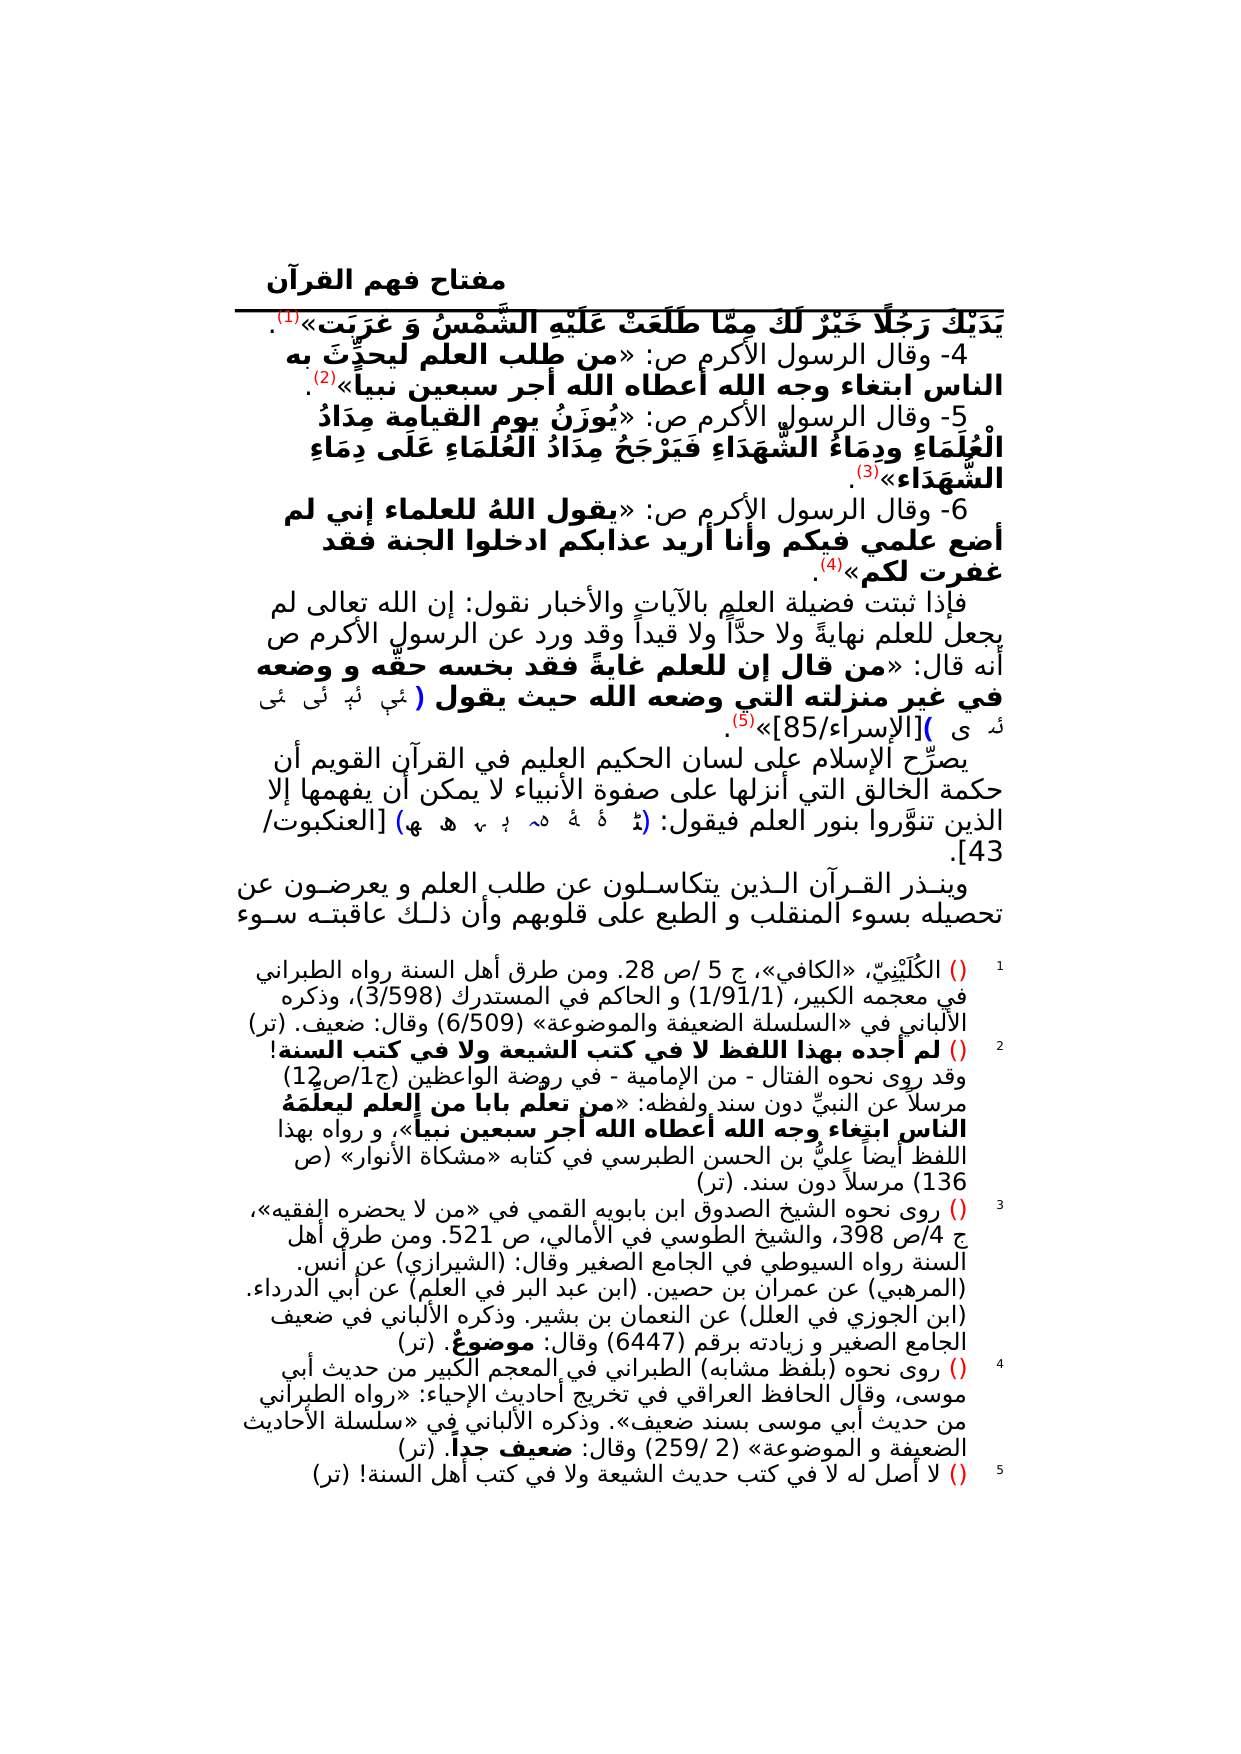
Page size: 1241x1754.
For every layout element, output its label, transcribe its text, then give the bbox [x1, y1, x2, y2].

text 5- وقال الرسول الأكرم ص: «يُوزَنُ يوم القيامة مِدَادُ الْعُلَمَاءِ ودِمَاءُ الشُّهَدَاءِ فَيَرْجَحُ مِدَادُ الْعُلَمَاءِ عَلَى دِمَاءِ الشُّهَدَاء»(). [236, 401, 1004, 495]
text فإذا ثبتت فضيلة العلم بالآيات والأخبار نقول: إن الله تعالى لم يجعل للعلم نهايةً ولا حدَّاً ولا قيداً وقد ورد عن الرسول الأكرم ص أنه قال: «من قال إن للعلم غايةً فقد بخسه حقَّه و وضعه في غير منزلته التي وضعه الله حيث يقول ﴿ ﯷ ﯸ ﯹ ﯺ ﯻ ﯼ ﴾[الإسراء/85]»(). [236, 588, 1004, 744]
text 4- وقال الرسول الأكرم ص: «من طلب العلم ليحدِّثَ به الناس ابتغاء وجه الله أعطاه الله أجر سبعين نبياً»(). [236, 339, 1004, 401]
text وينذر القرآن الذين يتكاسلون عن طلب العلم و يعرضون عن تحصيله بسوء المنقلب و الطبع على قلوبهم وأن ذلك عاقبته سوء العذاب فيقول: ﴿ ﯬ ﯭ ﯮ ﯯ ﯰ ﯱ ﯲ ﯳ ﯴ ﯵ ﯶ ﯷ ﯸ ﯹ ﯺ ﯻ ﯼ ﯽ ﯾ ﯿ ﴾ [الروم/58-59]. [236, 868, 1004, 930]
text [236, 308, 1004, 339]
text يصرِّح الإسلام على لسان الحكيم العليم في القرآن القويم أن حكمة الخالق التي أنزلها على صفوة الأنبياء لا يمكن أن يفهمها إلا الذين تنوَّروا بنور العلم فيقول: ﴿ﮣ ﮤ ﮥ ﮦﮧ ﮨ ﮩ ﮪ ﮫ﴾ [العنكبوت/43]. [236, 744, 1004, 868]
text 6- وقال الرسول الأكرم ص: «يقول اللهُ للعلماء إني لم أضع علمي فيكم وأنا أريد عذابكم ادخلوا الجنة فقد غفرت لكم»(). [236, 495, 1004, 588]
